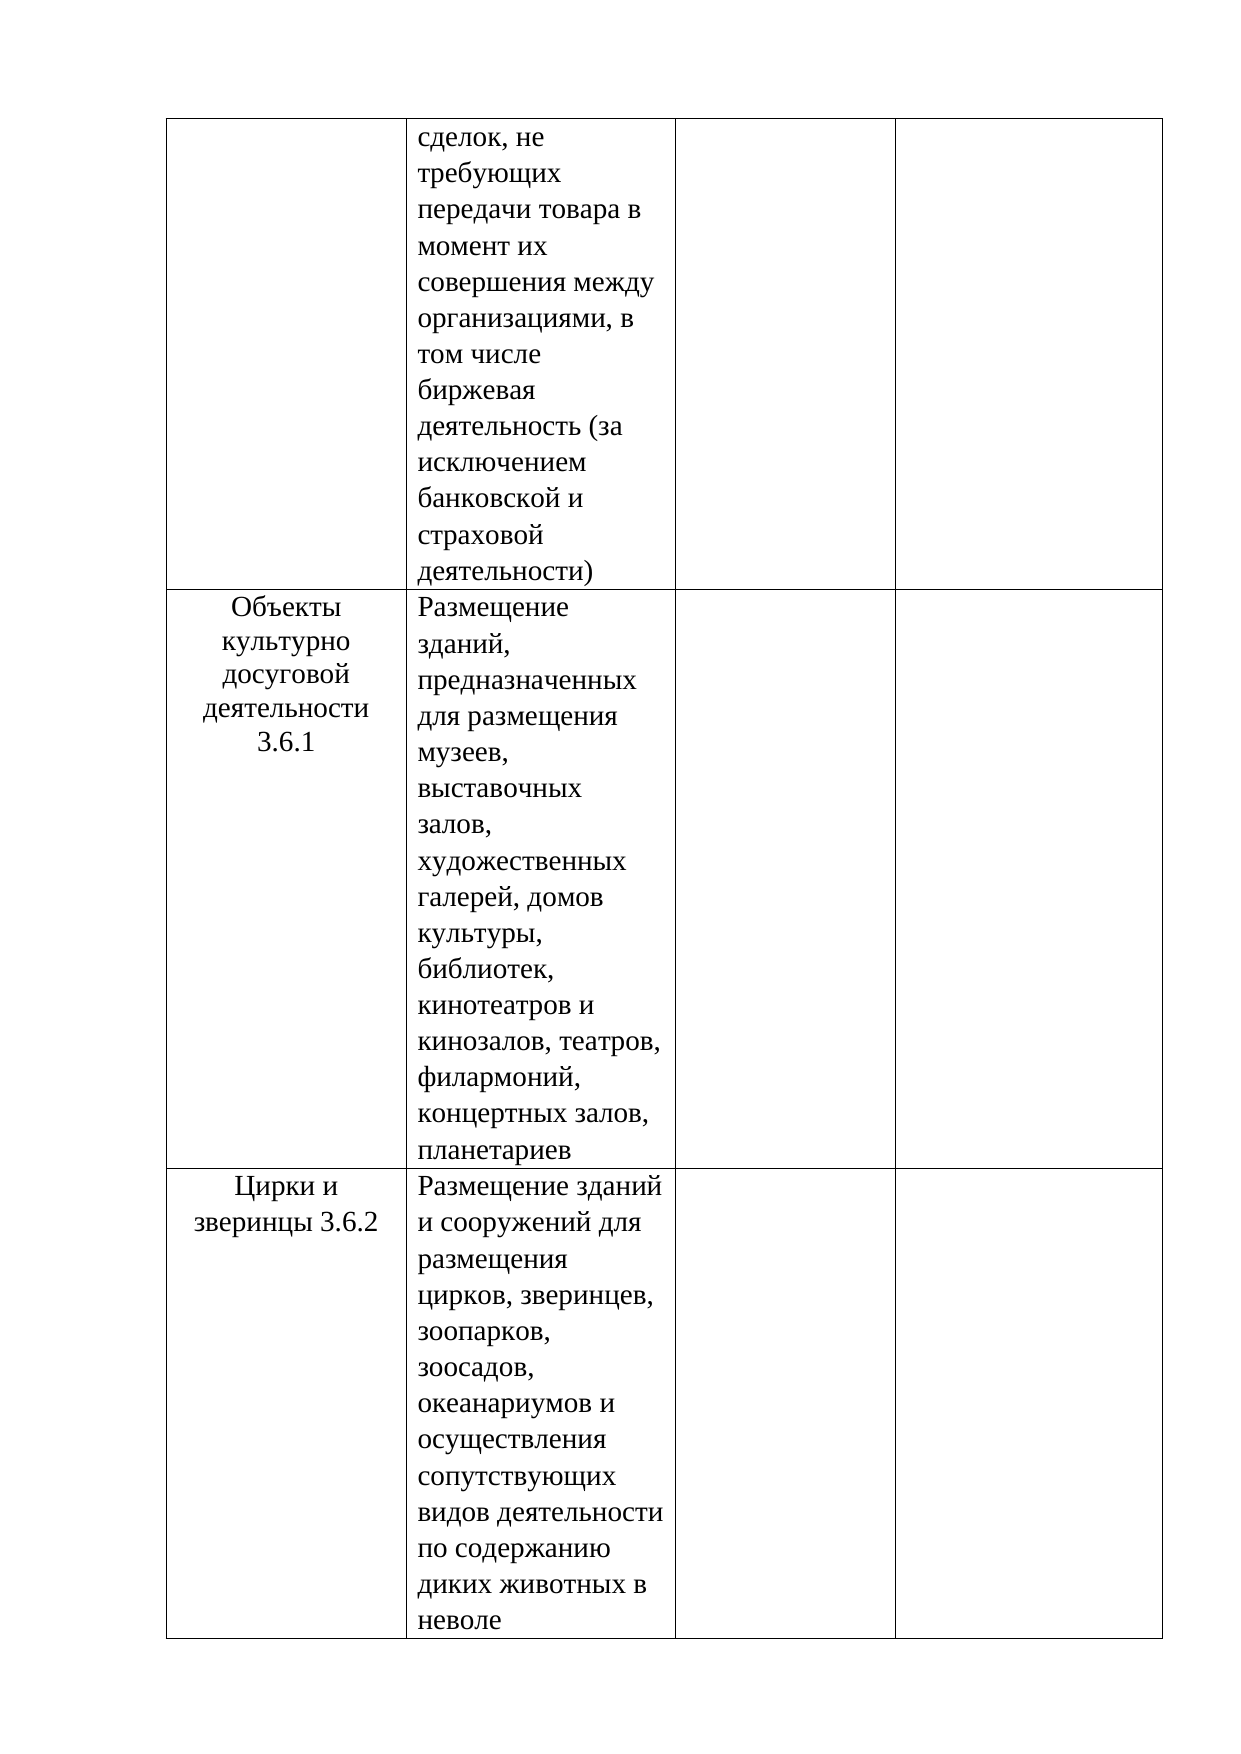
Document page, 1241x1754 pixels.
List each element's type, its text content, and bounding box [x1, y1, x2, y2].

table_cell [896, 590, 1162, 1167]
table_cell [676, 119, 895, 588]
table_cell Объекты культурно досуговой деятельности 3.6.1 [167, 590, 406, 1167]
table_cell Размещение зданий и сооружений для размещения цирков, зверинцев, зоопарков, зоосадов, океанариумов и осуществления сопутствующих видов деятельности по содержанию диких животных в неволе [407, 1169, 675, 1638]
table_cell [676, 590, 895, 1167]
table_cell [167, 119, 406, 588]
table_cell [896, 1169, 1162, 1638]
table_cell Размещение зданий, предназначенных для размещения музеев, выставочных залов, художественных галерей, домов культуры, библиотек, кинотеатров и кинозалов, театров, филармоний, концертных залов, планетариев [407, 590, 675, 1167]
table_cell Цирки и зверинцы 3.6.2 [167, 1169, 406, 1638]
table_cell [896, 119, 1162, 588]
table_cell [676, 1169, 895, 1638]
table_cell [407, 119, 675, 588]
